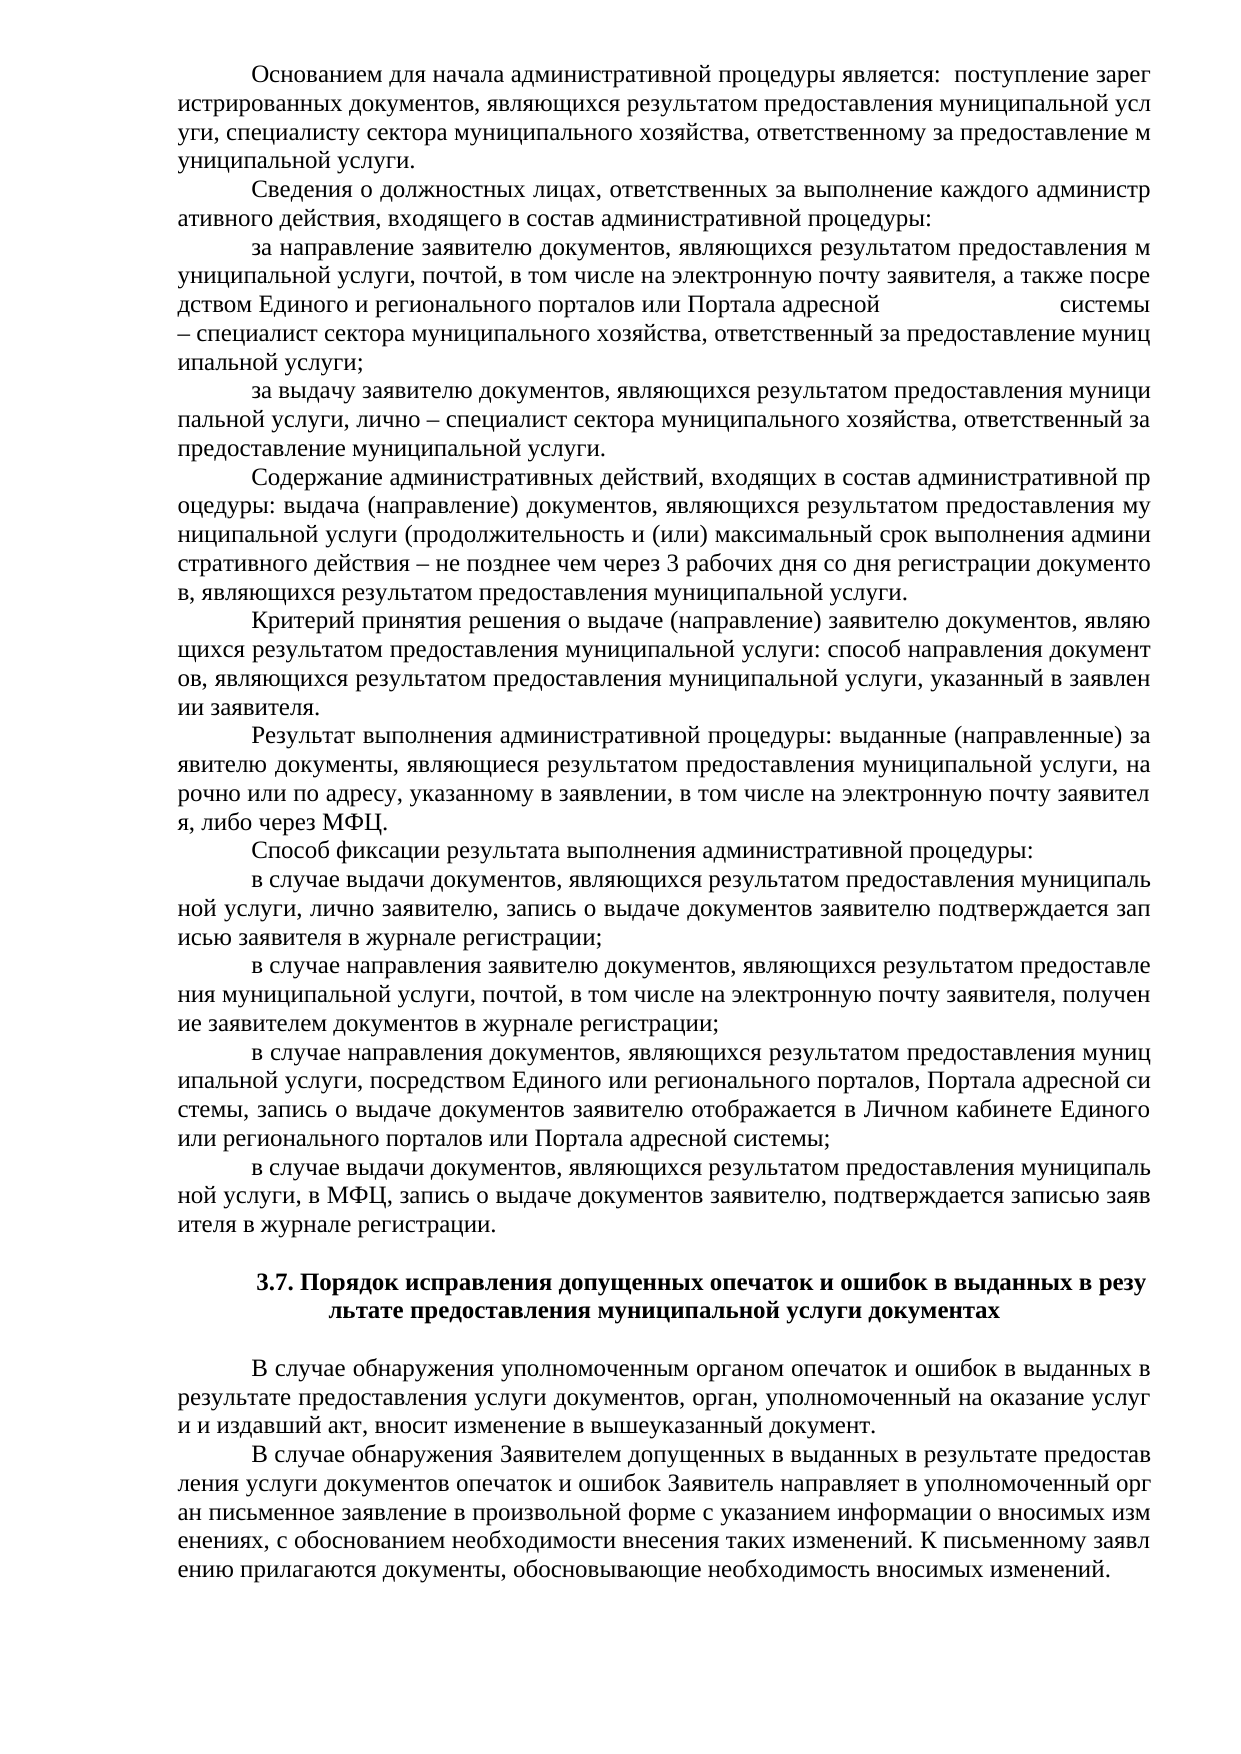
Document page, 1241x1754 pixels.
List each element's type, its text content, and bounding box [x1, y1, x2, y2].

text Содержание административных действий, входящих в состав административной процедуры: выдача (направление) документов, являющихся результатом предоставления муниципальной услуги (продолжительность и (или) максимальный срок выполнения административного действия – не позднее чем через 3 рабочих дня со дня регистрации документов, являющихся результатом предоставления муниципальной услуги. [177, 462, 1152, 605]
text Основанием для начала административной процедуры является: поступление зарегистрированных документов, являющихся результатом предоставления муниципальной услуги, специалисту сектора муниципального хозяйства, ответственному за предоставление муниципальной услуги. [177, 59, 1152, 174]
text в случае выдачи документов, являющихся результатом предоставления муниципальной услуги, в МФЦ, запись о выдаче документов заявителю, подтверждается записью заявителя в журнале регистрации. [177, 1152, 1152, 1238]
text в случае выдачи документов, являющихся результатом предоставления муниципальной услуги, лично заявителю, запись о выдаче документов заявителю подтверждается записью заявителя в журнале регистрации; [177, 864, 1152, 950]
text 3.7. Порядок исправления допущенных опечаток и ошибок в выданных в результате предоставления муниципальной услуги документах [177, 1267, 1152, 1324]
text Сведения о должностных лицах, ответственных за выполнение каждого административного действия, входящего в состав административной процедуры: [177, 174, 1152, 232]
text за выдачу заявителю документов, являющихся результатом предоставления муниципальной услуги, лично – специалист сектора муниципального хозяйства, ответственный за предоставление муниципальной услуги. [177, 375, 1152, 462]
text за направление заявителю документов, являющихся результатом предоставления муниципальной услуги, почтой, в том числе на электронную почту заявителя, а также посредством Единого и регионального порталов или Портала адресной системы – специалист сектора муниципального хозяйства, ответственный за предоставление муниципальной услуги; [177, 232, 1152, 375]
text в случае направления документов, являющихся результатом предоставления муниципальной услуги, посредством Единого или регионального порталов, Портала адресной системы, запись о выдаче документов заявителю отображается в Личном кабинете Единого или регионального порталов или Портала адресной системы; [177, 1037, 1152, 1152]
text в случае направления заявителю документов, являющихся результатом предоставления муниципальной услуги, почтой, в том числе на электронную почту заявителя, получение заявителем документов в журнале регистрации; [177, 950, 1152, 1037]
text В случае обнаружения Заявителем допущенных в выданных в результате предоставления услуги документов опечаток и ошибок Заявитель направляет в уполномоченный орган письменное заявление в произвольной форме с указанием информации о вносимых изменениях, с обоснованием необходимости внесения таких изменений. К письменному заявлению прилагаются документы, обосновывающие необходимость вносимых изменений. [177, 1439, 1152, 1583]
text В случае обнаружения уполномоченным органом опечаток и ошибок в выданных в результате предоставления услуги документов, орган, уполномоченный на оказание услуги и издавший акт, вносит изменение в вышеуказанный документ. [177, 1353, 1152, 1439]
text Критерий принятия решения о выдаче (направление) заявителю документов, являющихся результатом предоставления муниципальной услуги: способ направления документов, являющихся результатом предоставления муниципальной услуги, указанный в заявлении заявителя. [177, 605, 1152, 720]
text Способ фиксации результата выполнения административной процедуры: [177, 835, 1152, 864]
text Результат выполнения административной процедуры: выданные (направленные) заявителю документы, являющиеся результатом предоставления муниципальной услуги, нарочно или по адресу, указанному в заявлении, в том числе на электронную почту заявителя, либо через МФЦ. [177, 720, 1152, 835]
